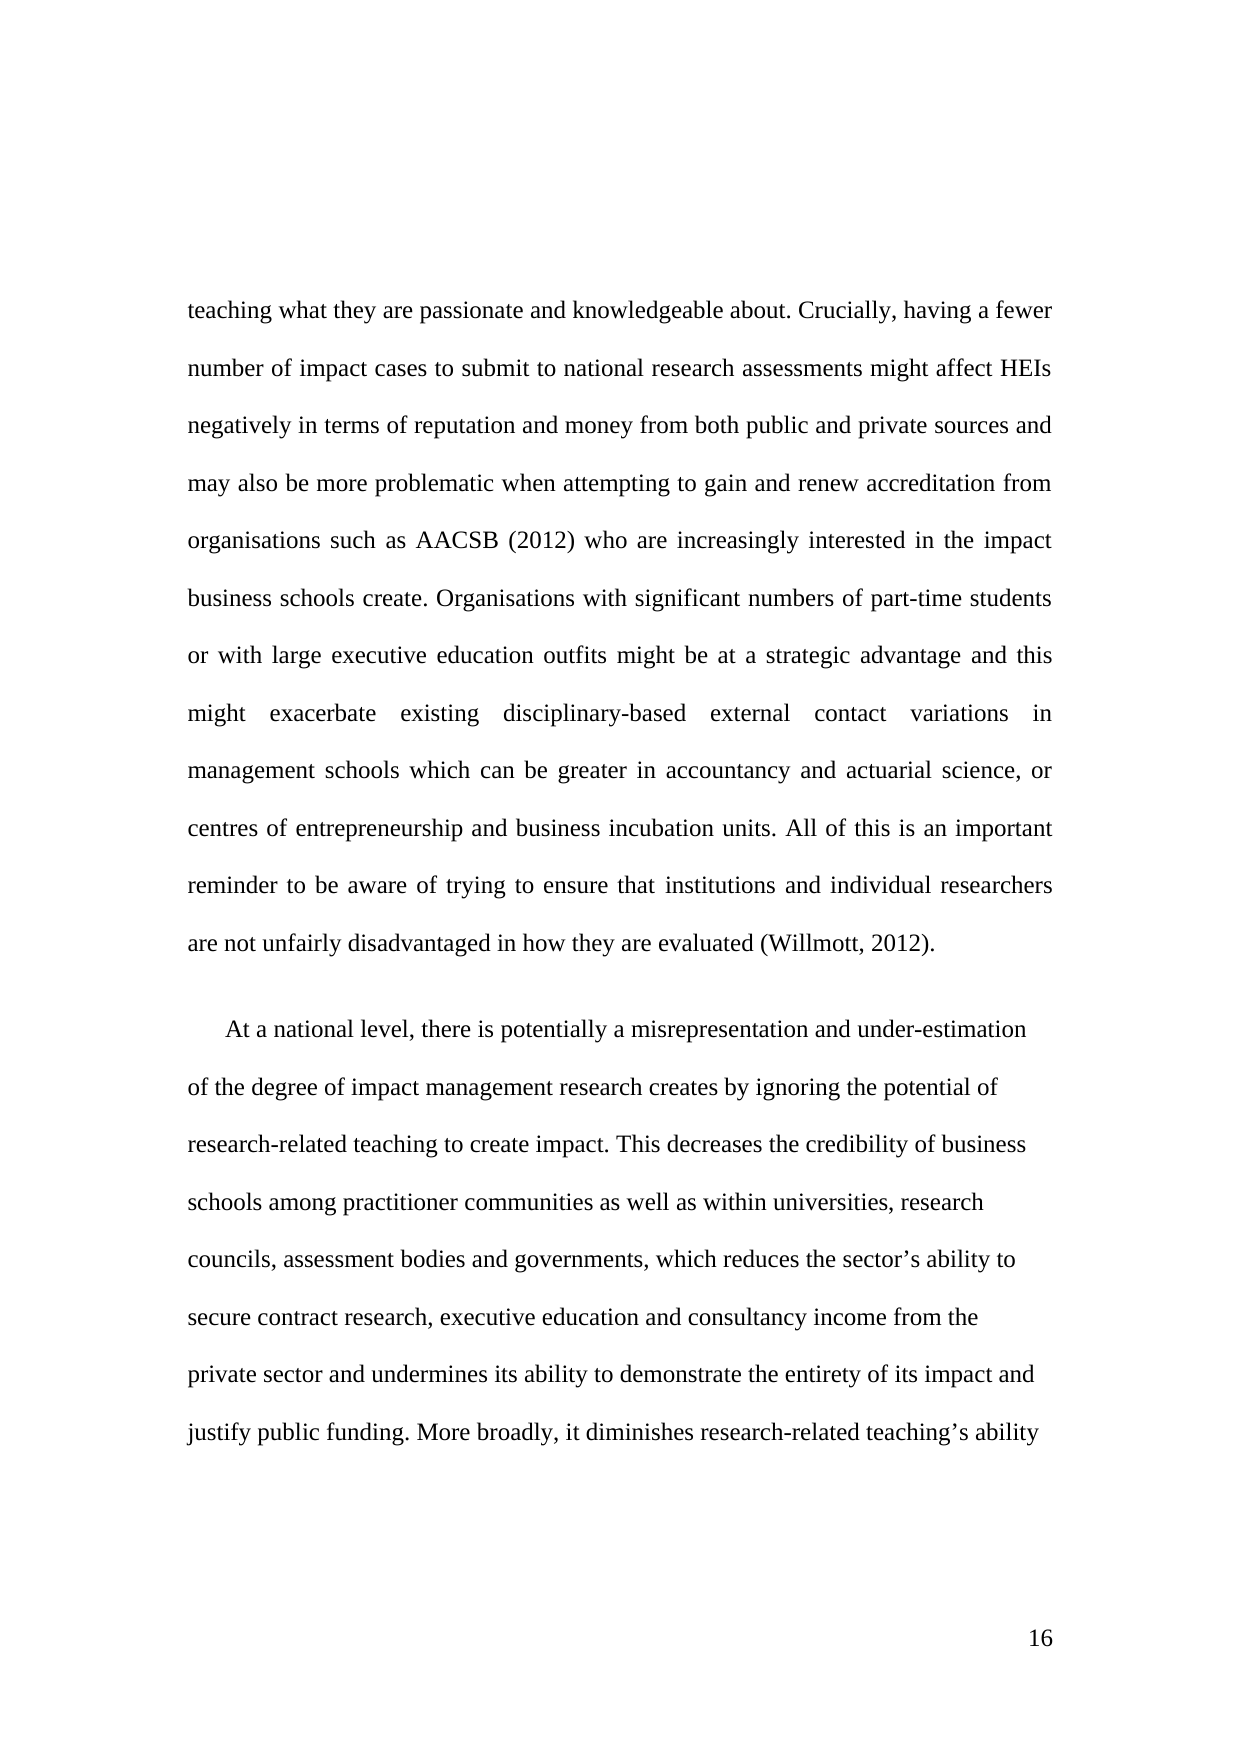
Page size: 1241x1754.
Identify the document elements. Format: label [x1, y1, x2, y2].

text [187, 1014, 1053, 1446]
text [187, 295, 1053, 957]
